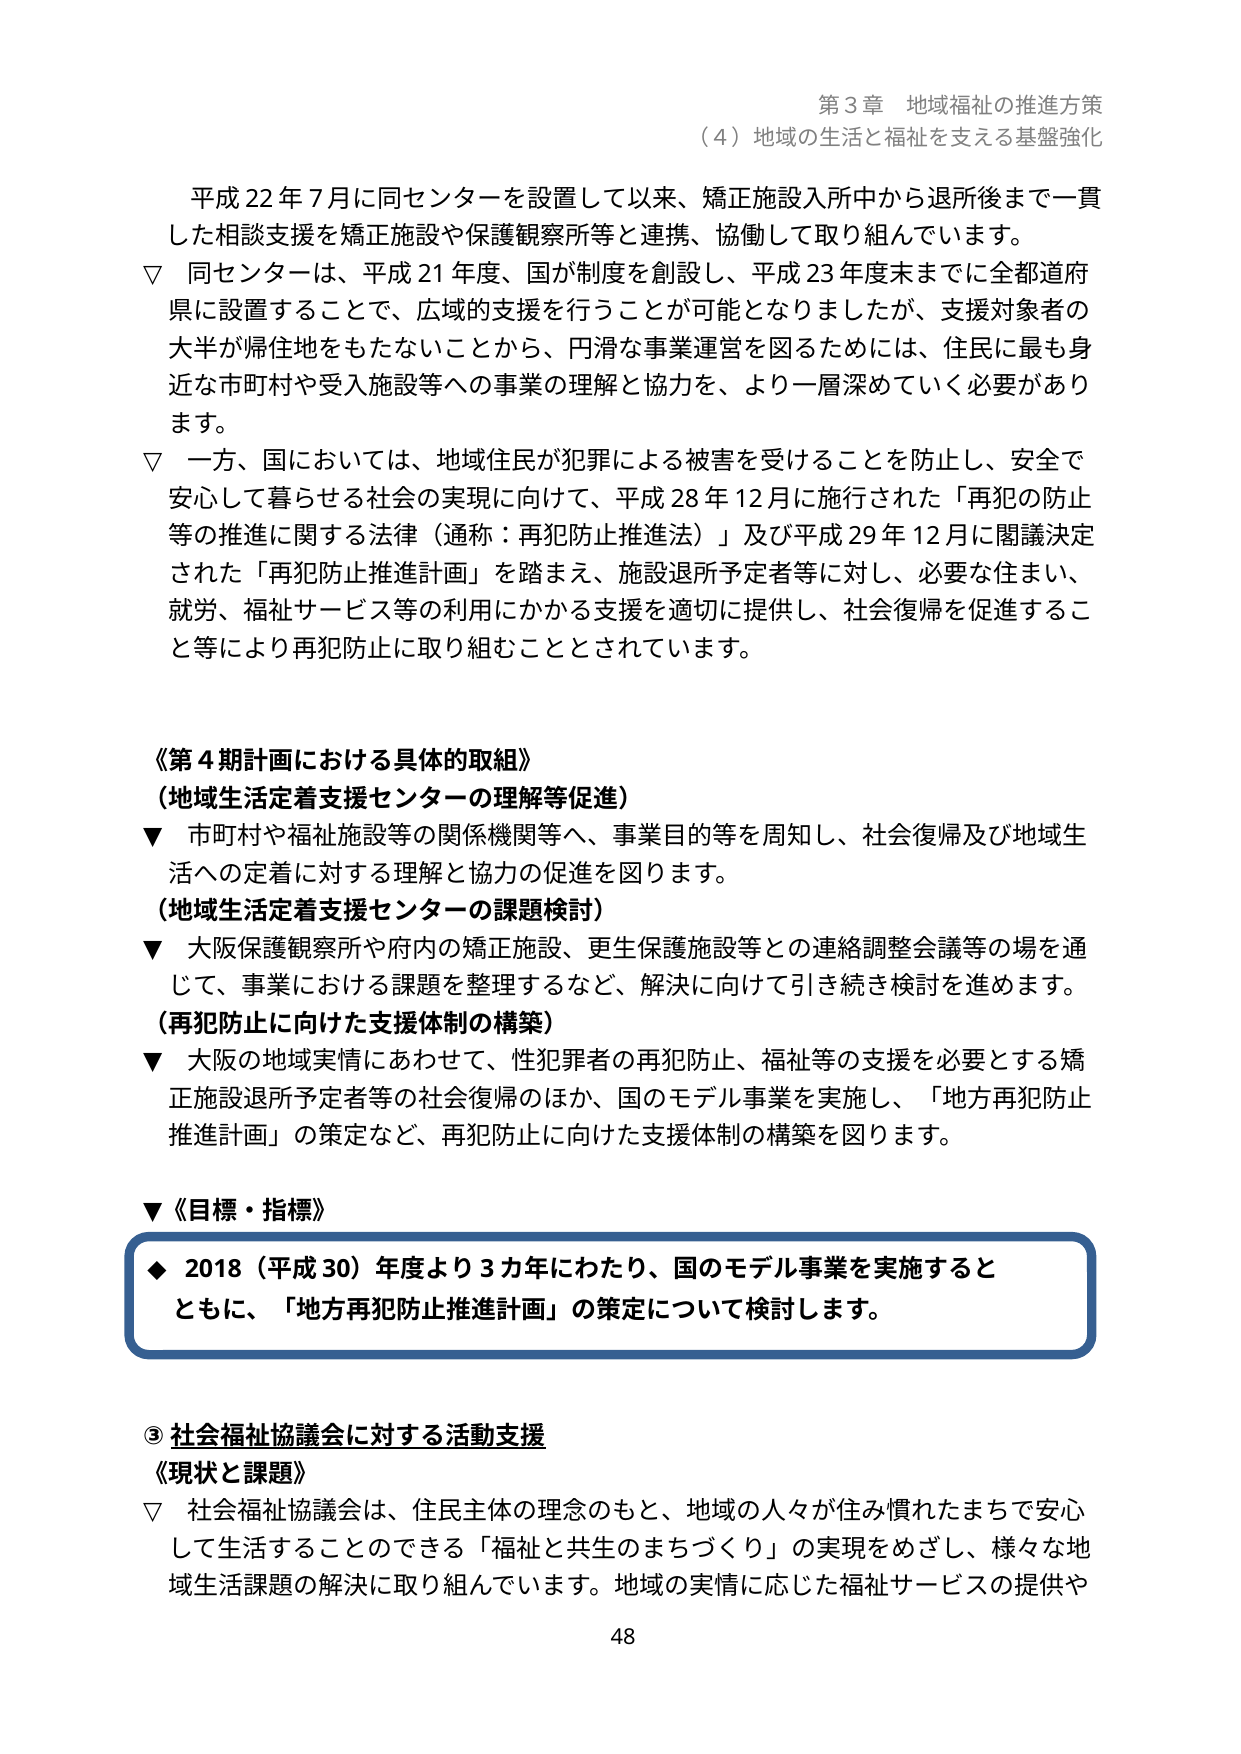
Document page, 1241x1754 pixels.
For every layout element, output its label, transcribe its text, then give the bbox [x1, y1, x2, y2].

text ▼ 大阪保護観察所や府内の矯正施設、更生保護施設等との連絡調整会議等の場を通じて、事業における課題を整理するなど、解決に向けて引き続き検討を進めます。 [143, 928, 1103, 1003]
text ▽ 一方、国においては、地域住民が犯罪による被害を受けることを防止し、安全で安心して暮らせる社会の実現に向けて、平成28年12月に施行された「再犯の防止等の推進に関する法律（通称：再犯防止推進法）」及び平成29年12月に閣議決定された「再犯防止推進計画」を踏まえ、施設退所予定者等に対し、必要な住まい、就労、福祉サービス等の利用にかかる支援を適切に提供し、社会復帰を促進すること等により再犯防止に取り組むこととされています。 [143, 440, 1103, 665]
text 平成22年7月に同センターを設置して以来、矯正施設入所中から退所後まで一貫した相談支援を矯正施設や保護観察所等と連携、協働して取り組んでいます。 [165, 178, 1103, 253]
text ▽ 同センターは、平成21年度、国が制度を創設し、平成23年度末までに全都道府県に設置することで、広域的支援を行うことが可能となりましたが、支援対象者の大半が帰住地をもたないことから、円滑な事業運営を図るためには、住民に最も身近な市町村や受入施設等への事業の理解と協力を、より一層深めていく必要があります。 [143, 253, 1103, 440]
text ▼ 大阪の地域実情にあわせて、性犯罪者の再犯防止、福祉等の支援を必要とする矯正施設退所予定者等の社会復帰のほか、国のモデル事業を実施し、「地方再犯防止推進計画」の策定など、再犯防止に向けた支援体制の構築を図ります。 [143, 1040, 1103, 1153]
subtitle （地域生活定着支援センターの課題検討） [143, 890, 1103, 928]
text 《現状と課題》 [143, 1453, 1103, 1490]
subtitle （再犯防止に向けた支援体制の構築） [143, 1003, 1103, 1040]
text 《第４期計画における具体的取組》 [143, 740, 1103, 778]
subtitle （地域生活定着支援センターの理解等促進） [143, 778, 1103, 815]
text ▼ 市町村や福祉施設等の関係機関等へ、事業目的等を周知し、社会復帰及び地域生活への定着に対する理解と協力の促進を図ります。 [143, 815, 1103, 890]
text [143, 1490, 1103, 1603]
subtitle ▼《目標・指標》 [143, 1190, 1103, 1228]
subtitle ③ 社会福祉協議会に対する活動支援 [143, 1415, 1103, 1453]
